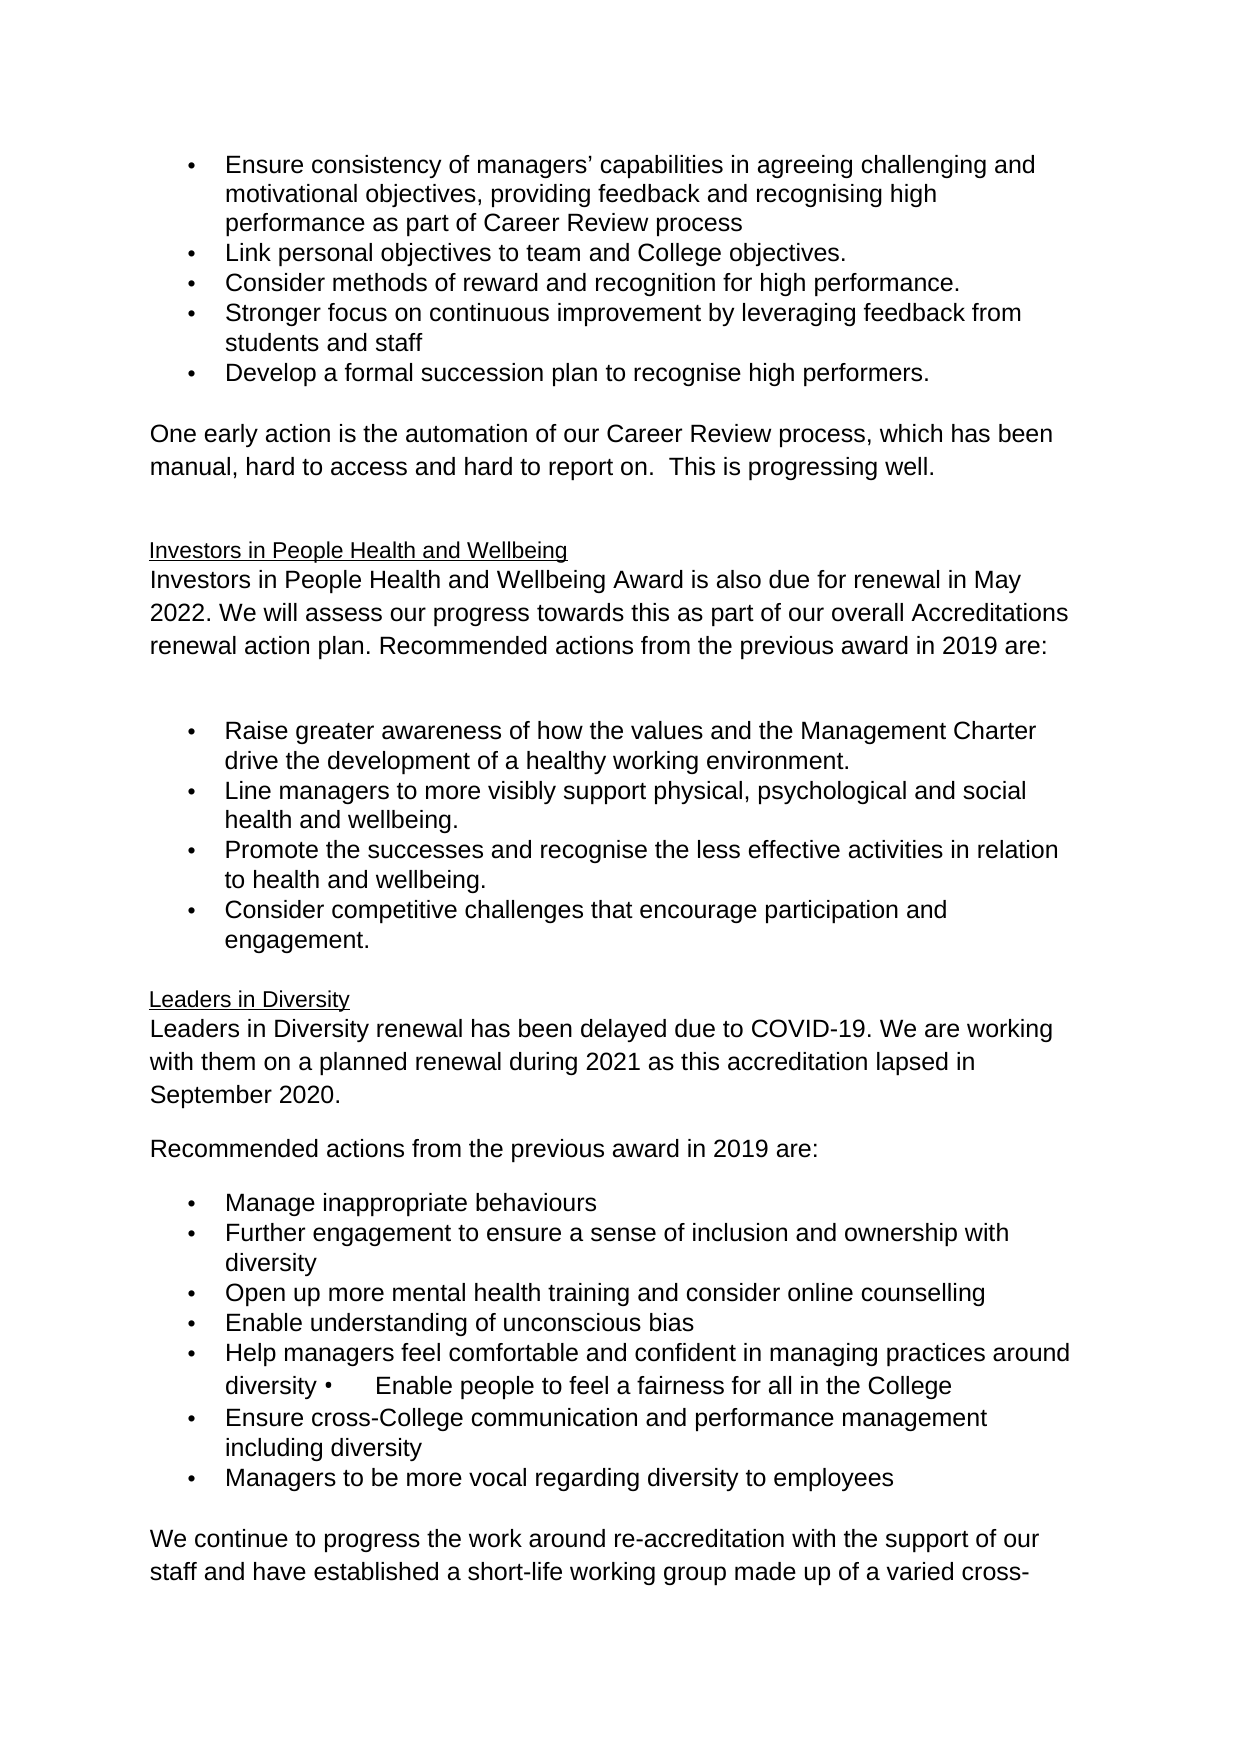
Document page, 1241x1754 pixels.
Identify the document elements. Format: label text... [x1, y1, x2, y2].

list Promote the successes and recognise the less effective activities in relation to health and wellbeing. [187, 836, 1085, 894]
list Manage inappropriate behaviours [187, 1188, 1085, 1217]
list Managers to be more vocal regarding diversity to employees [187, 1463, 1085, 1492]
text One early action is the automation of our Career Review process, which has been manual, hard to access and hard to report on. This is progressing well. [149, 419, 1085, 481]
list Raise greater awareness of how the values and the Management Charter drive the development of a healthy working environment. [187, 716, 1085, 774]
list Further engagement to ensure a sense of inclusion and ownership with diversity [187, 1218, 1085, 1277]
list Develop a formal succession plan to recognise high performers. [187, 358, 1085, 386]
text Investors in People Health and Wellbeing Award is also due for renewal in May 2022. We will assess our progress towards this as part of our overall Accreditations renewal action plan. Recommended actions from the previous award in 2019 are: [149, 565, 1085, 660]
subtitle Leaders in Diversity [148, 986, 1090, 1012]
list Link personal objectives to team and College objectives. [187, 238, 1085, 267]
list Ensure consistency of managers’ capabilities in agreeing challenging and motivational objectives, providing feedback and recognising high performance as part of Career Review process [187, 150, 1085, 236]
subtitle Investors in People Health and Wellbeing [148, 537, 1090, 563]
list Help managers feel comfortable and confident in managing practices around diversity • Enable people to feel a fairness for all in the College [187, 1338, 1085, 1402]
list Consider methods of reward and recognition for high performance. [187, 268, 1085, 297]
list Stronger focus on continuous improvement by leveraging feedback from students and staff [187, 298, 1085, 356]
text Leaders in Diversity renewal has been delayed due to COVID-19. We are working with them on a planned renewal during 2021 as this accreditation lapsed in September 2020. [149, 1014, 1085, 1109]
list Open up more mental health training and consider online counselling [187, 1278, 1085, 1307]
list Line managers to more visibly support physical, psychological and social health and wellbeing. [187, 776, 1085, 834]
list Ensure cross-College communication and performance management including diversity [187, 1403, 1085, 1462]
text Recommended actions from the previous award in 2019 are: [149, 1134, 1085, 1163]
list Enable understanding of unconscious bias [187, 1308, 1085, 1337]
list Consider competitive challenges that encourage participation and engagement. [187, 895, 1085, 953]
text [149, 1524, 1085, 1586]
